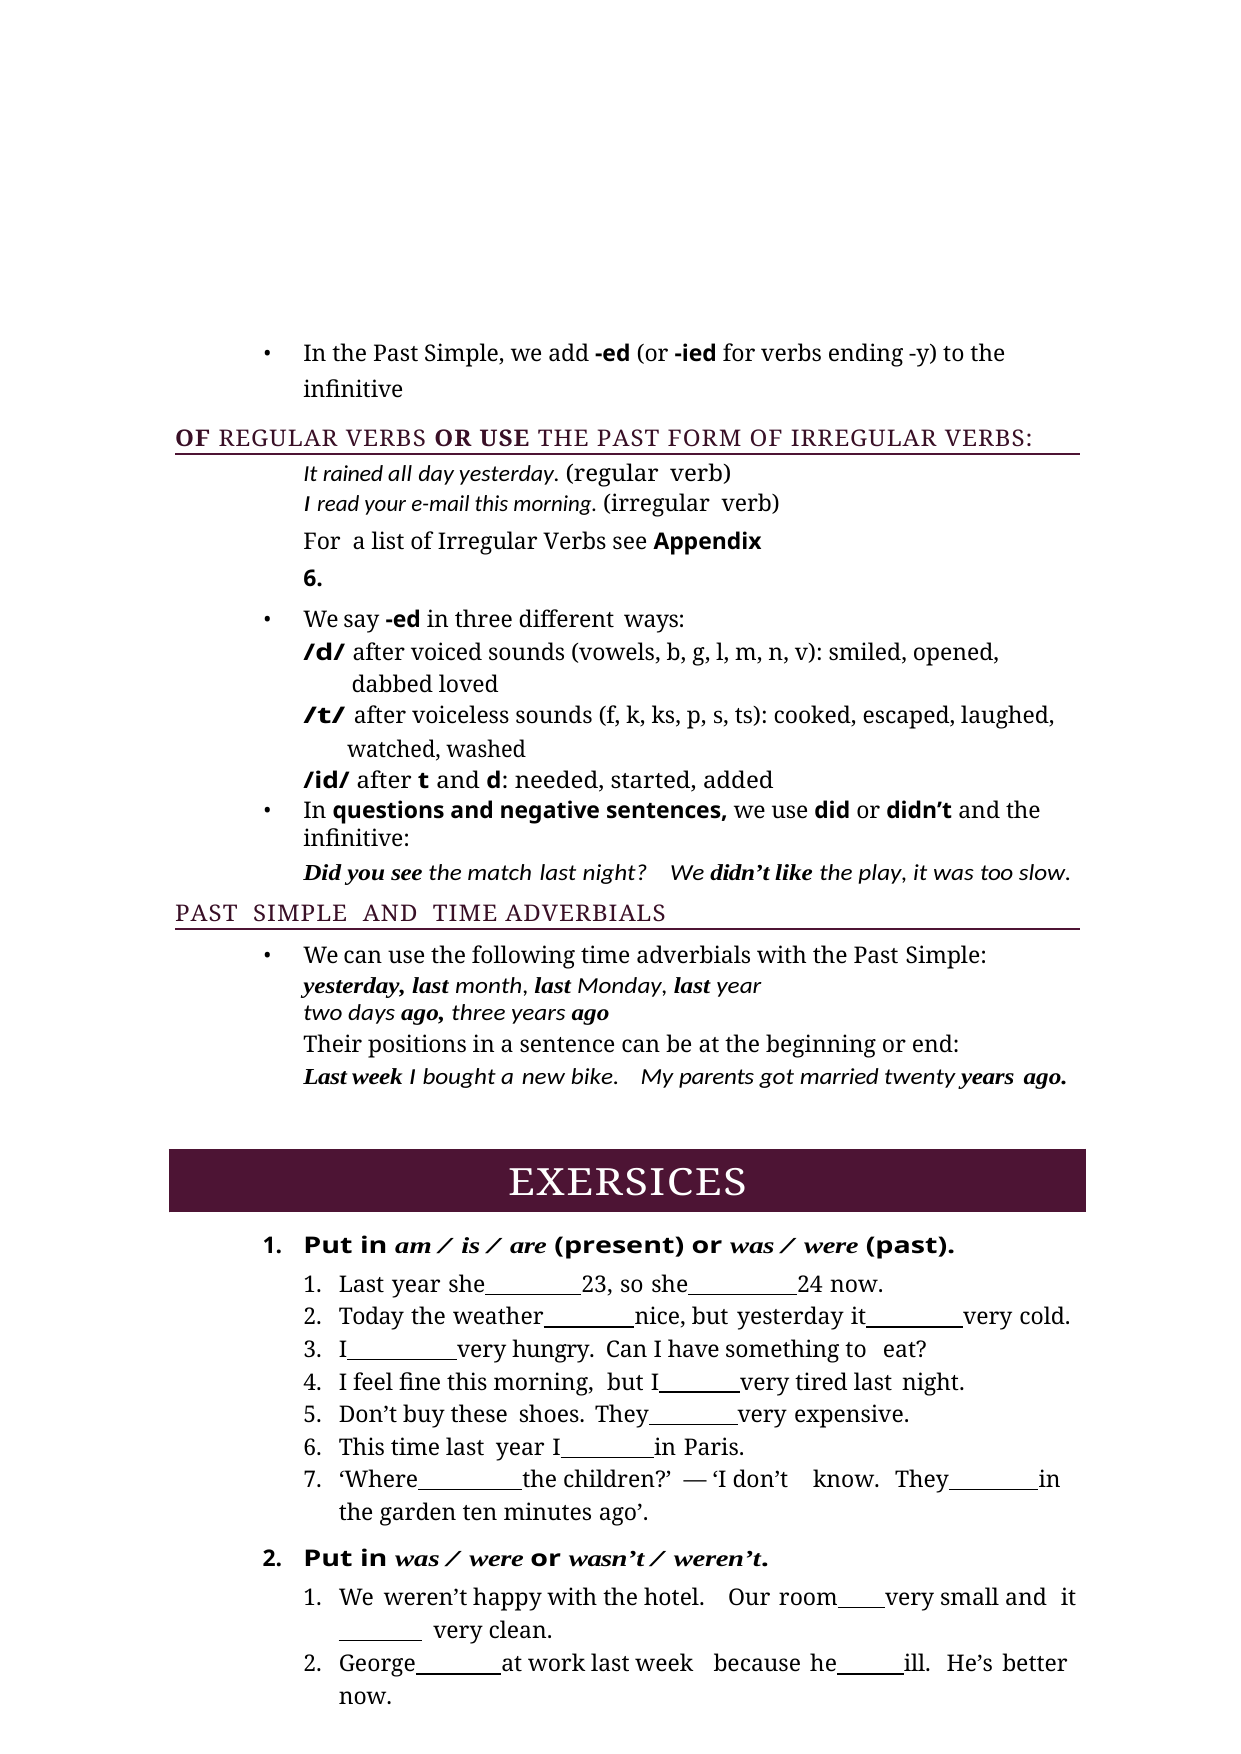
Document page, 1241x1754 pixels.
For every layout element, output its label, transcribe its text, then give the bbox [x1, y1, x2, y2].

text yesterday, last month, last Monday, last year two days ago, three years ago [303, 972, 786, 1026]
list We weren’t happy with the hotel. Our room very small and it [303, 1581, 1080, 1612]
list I very hungry. Can I have something to eat? [303, 1333, 1080, 1364]
subtitle Exersices [175, 1155, 1080, 1206]
list Don’t buy these shoes. They very expensive. [303, 1398, 1080, 1429]
text Last week I bought a new bike. My parents got married twenty years ago. [303, 1062, 1080, 1091]
list Last year she 23, so she 24 now. [303, 1268, 1080, 1299]
text I read your e-mail this morning. (irregular verb) For a list of Irregular Verbs see Appendix 6. [303, 487, 786, 594]
list This time last year I in Paris. [303, 1431, 1080, 1462]
list George at work last week because he ill. He’s better now. [303, 1647, 1069, 1711]
list Put in am / is / are (present) or was / were (past). [262, 1229, 1080, 1260]
list ‘Where the children?’ — ‘I don’t know. They in the garden ten minutes ago’. [303, 1463, 1069, 1527]
list In questions and negative sentences, we use did or didn’t and the infinitive: [262, 796, 1068, 853]
text /d/ after voiced sounds (vowels, b, g, l, m, n, v): smiled, opened, dabbed loved [303, 636, 1080, 699]
subtitle of regular verbs or use the past form of irregular verbs: [175, 426, 1080, 453]
text /t/ after voiceless sounds (f, k, ks, p, s, ts): cooked, escaped, laughed, watched, washed [303, 699, 1080, 764]
text Did you see the match last night? We didn’t like the play, it was too slow. [303, 858, 1080, 886]
text It rained all day yesterday. (regular verb) [303, 459, 1080, 487]
text Their positions in a sentence can be at the beginning or end: [303, 1028, 1080, 1060]
list Put in was / were or wasn’t / weren’t. [262, 1542, 1080, 1573]
list We say -ed in three different ways: [262, 600, 1080, 634]
text very clean. [338, 1613, 1080, 1645]
list Today the weather nice, but yesterday it very cold. [303, 1300, 1080, 1331]
list We can use the following time adverbials with the Past Simple: [262, 930, 1080, 972]
subtitle Past Simple and time adverbials [175, 900, 1080, 928]
text /id/ after t and d: needed, started, added [303, 767, 1080, 794]
list I feel fine this morning, but I very tired last night. [303, 1365, 1080, 1397]
list In the Past Simple, we add -ed (or -ied for verbs ending -y) to the infinitive [262, 332, 1080, 405]
